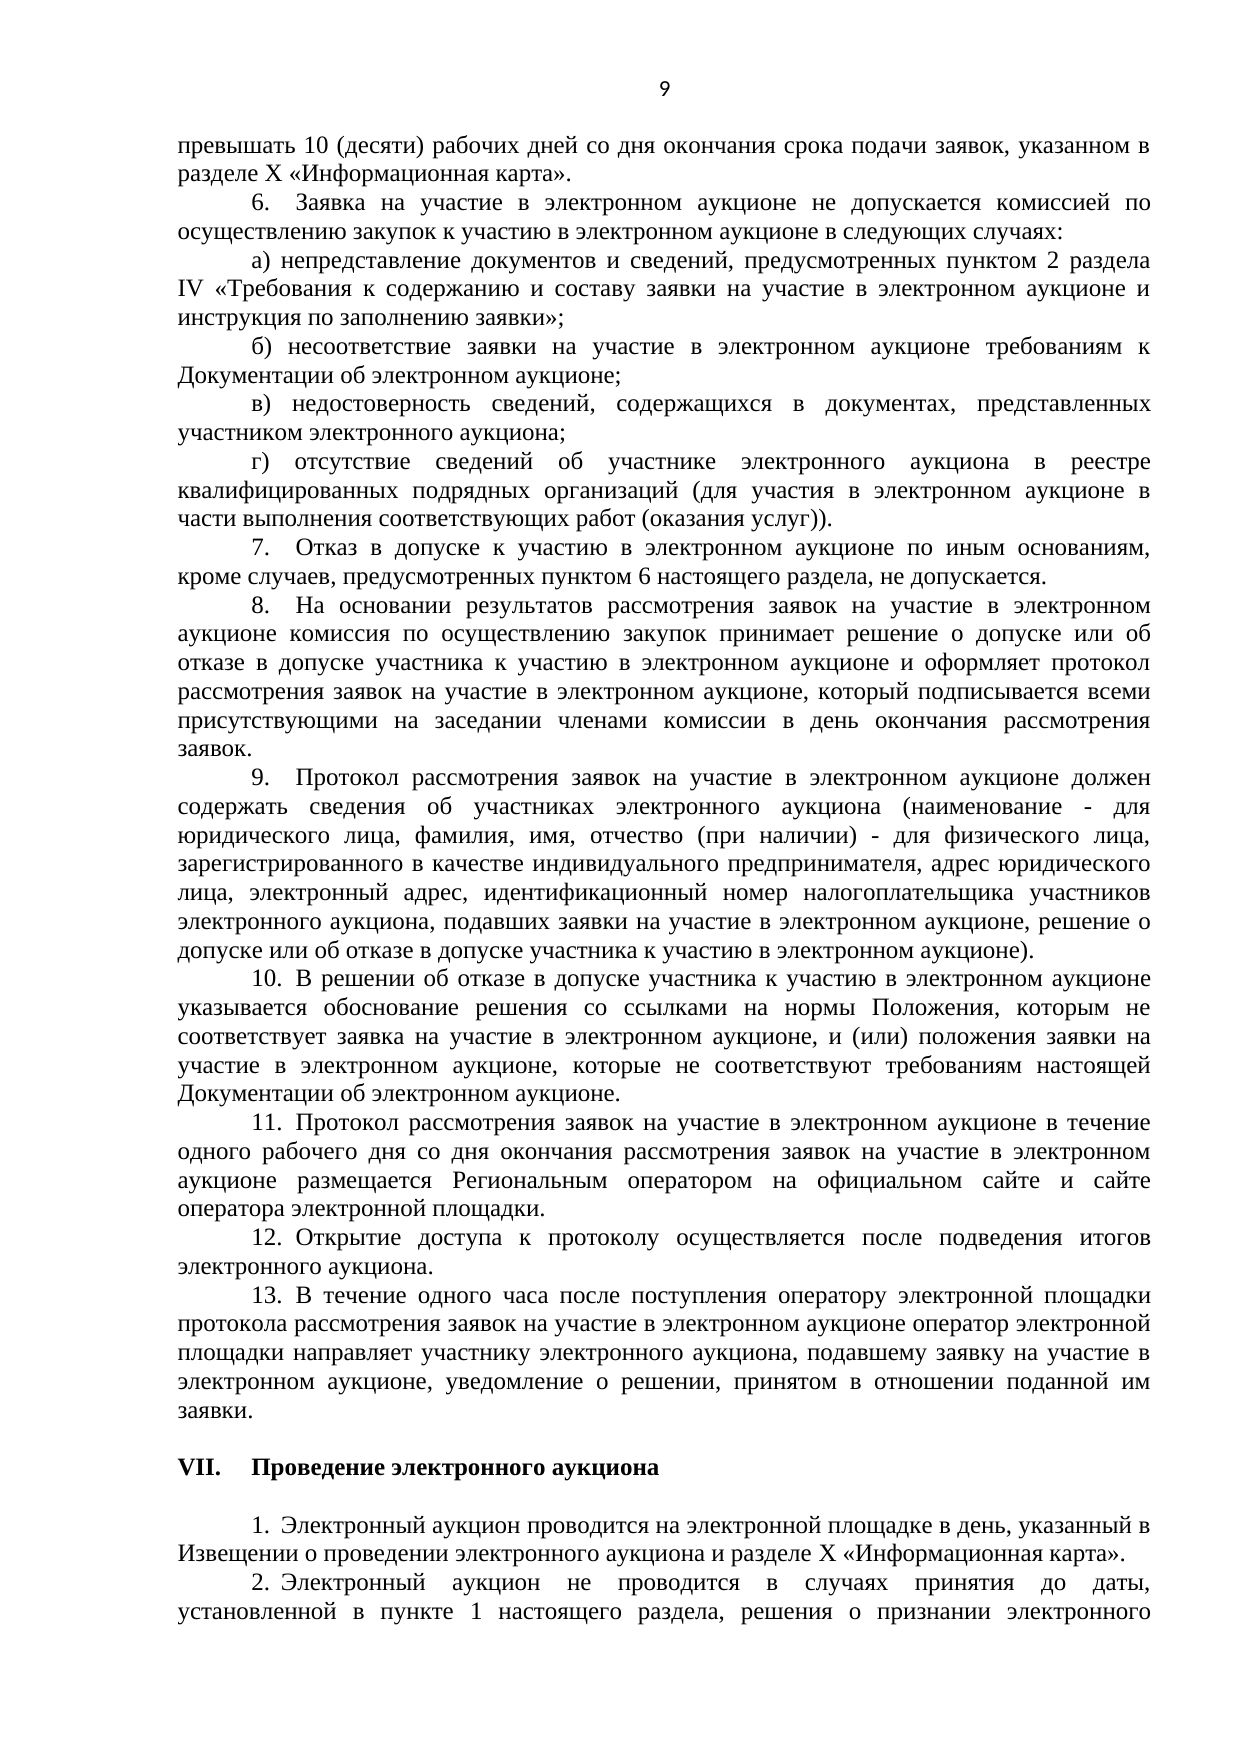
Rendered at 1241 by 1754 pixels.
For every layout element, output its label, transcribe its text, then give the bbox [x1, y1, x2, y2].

list На основании результатов рассмотрения заявок на участие в электронном аукционе комиссия по осуществлению закупок принимает решение о допуске или об отказе в допуске участника к участию в электронном аукционе и оформляет протокол рассмотрения заявок на участие в электронном аукционе, который подписывается всеми присутствующими на заседании членами комиссии в день окончания рассмотрения заявок. [177, 590, 1152, 762]
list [177, 130, 1152, 187]
list Электронный аукцион проводится на электронной площадке в день, указанный в Извещении о проведении электронного аукциона и разделе X «Информационная карта». [177, 1510, 1152, 1567]
list Заявка на участие в электронном аукционе не допускается комиссией по осуществлению закупок к участию в электронном аукционе в следующих случаях: [177, 187, 1152, 245]
list Открытие доступа к протоколу осуществляется после подведения итогов электронного аукциона. [177, 1222, 1152, 1280]
text г) отсутствие сведений об участнике электронного аукциона в реестре квалифицированных подрядных организаций (для участия в электронном аукционе в части выполнения соответствующих работ (оказания услуг)). [177, 446, 1152, 532]
list Протокол рассмотрения заявок на участие в электронном аукционе должен содержать сведения об участниках электронного аукциона (наименование - для юридического лица, фамилия, имя, отчество (при наличии) - для физического лица, зарегистрированного в качестве индивидуального предпринимателя, адрес юридического лица, электронный адрес, идентификационный номер налогоплательщика участников электронного аукциона, подавших заявки на участие в электронном аукционе, решение о допуске или об отказе в допуске участника к участию в электронном аукционе). [177, 762, 1152, 963]
text в) недостоверность сведений, содержащихся в документах, представленных участником электронного аукциона; [177, 388, 1152, 446]
text б) несоответствие заявки на участие в электронном аукционе требованиям к Документации об электронном аукционе; [177, 331, 1152, 388]
list Отказ в допуске к участию в электронном аукционе по иным основаниям, кроме случаев, предусмотренных пунктом 6 настоящего раздела, не допускается. [177, 532, 1152, 590]
list В течение одного часа после поступления оператору электронной площадки протокола рассмотрения заявок на участие в электронном аукционе оператор электронной площадки направляет участнику электронного аукциона, подавшему заявку на участие в электронном аукционе, уведомление о решении, принятом в отношении поданной им заявки. [177, 1280, 1152, 1423]
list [177, 1567, 1152, 1625]
list Протокол рассмотрения заявок на участие в электронном аукционе в течение одного рабочего дня со дня окончания рассмотрения заявок на участие в электронном аукционе размещается Региональным оператором на официальном сайте и сайте оператора электронной площадки. [177, 1107, 1152, 1222]
text а) непредставление документов и сведений, предусмотренных пунктом 2 раздела IV «Требования к содержанию и составу заявки на участие в электронном аукционе и инструкция по заполнению заявки»; [177, 245, 1152, 331]
list Проведение электронного аукциона [177, 1452, 1152, 1481]
list В решении об отказе в допуске участника к участию в электронном аукционе указывается обоснование решения со ссылками на нормы Положения, которым не соответствует заявка на участие в электронном аукционе, и (или) положения заявки на участие в электронном аукционе, которые не соответствуют требованиям настоящей Документации об электронном аукционе. [177, 963, 1152, 1107]
